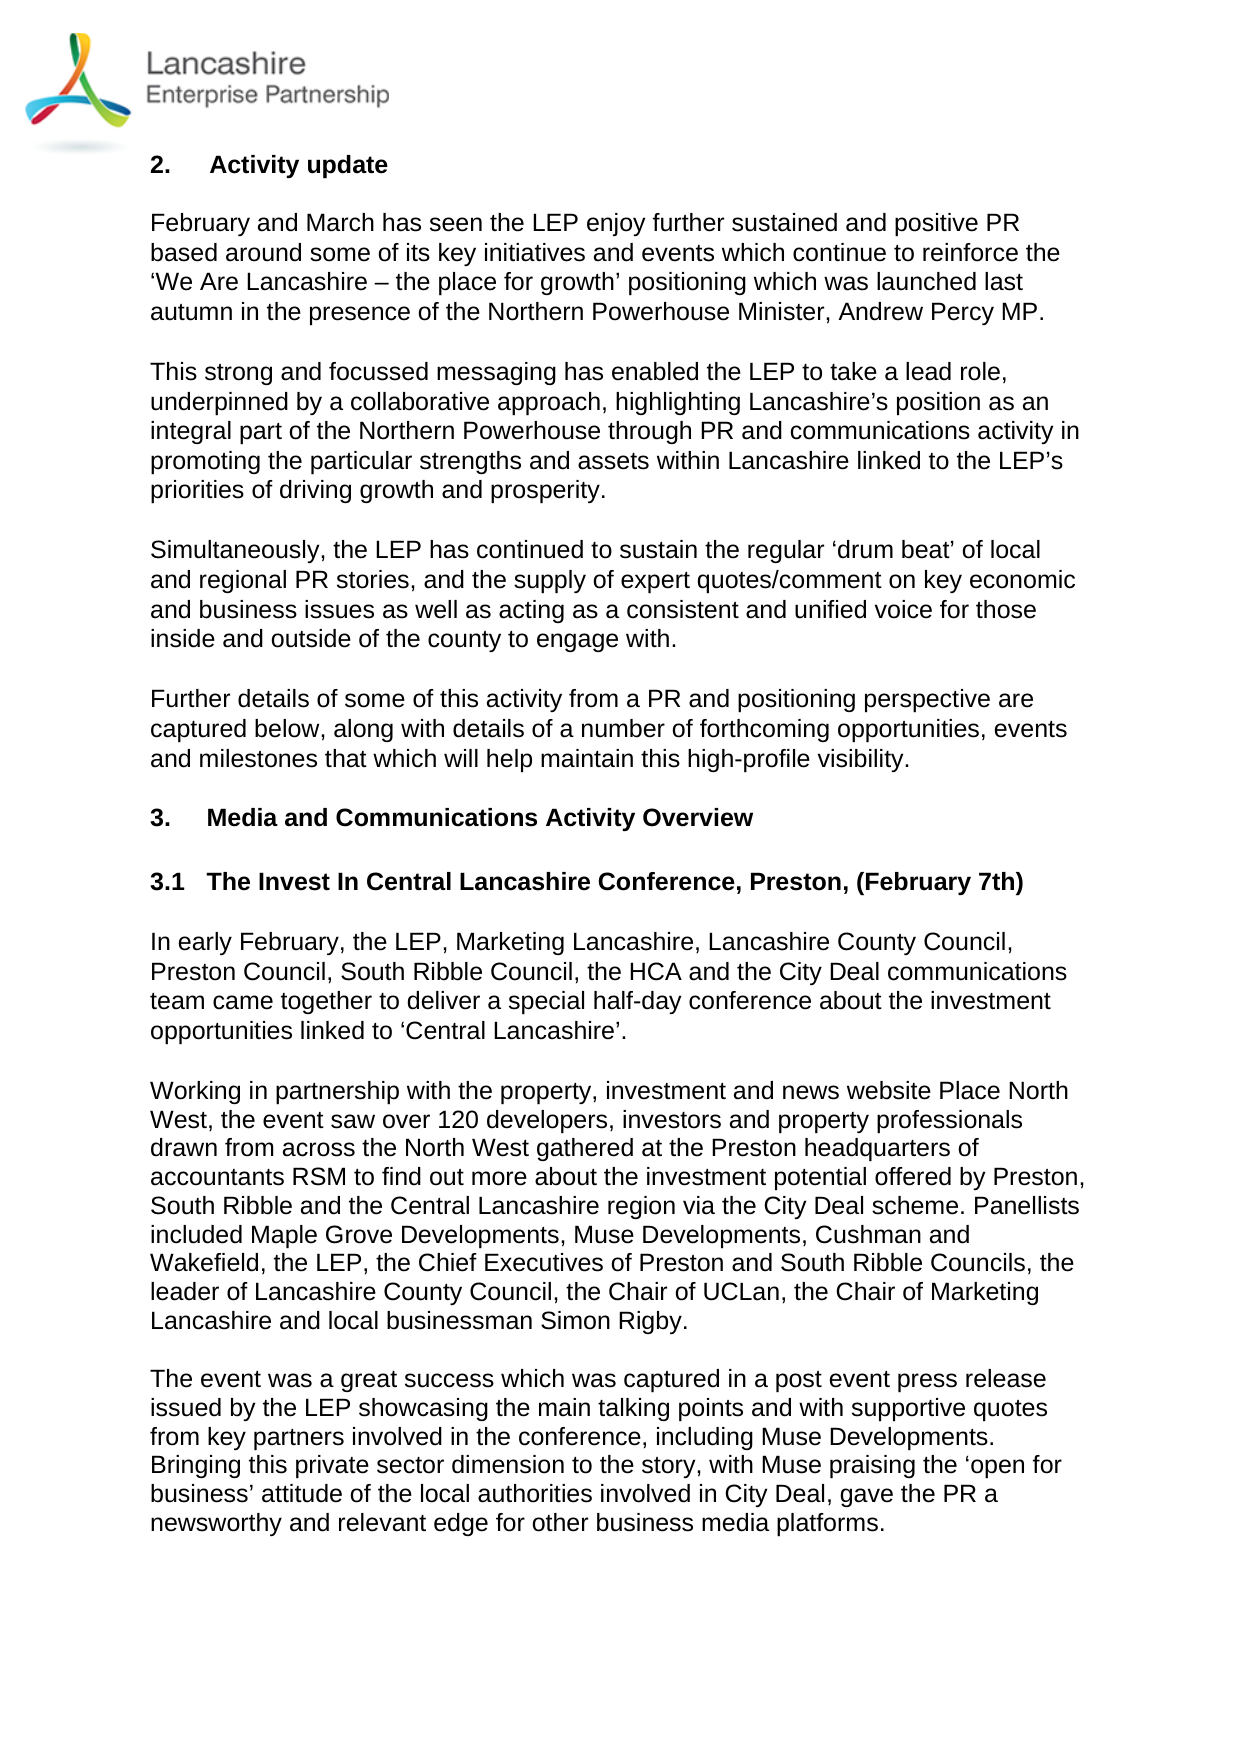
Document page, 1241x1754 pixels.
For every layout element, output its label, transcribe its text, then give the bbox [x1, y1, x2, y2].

text 2. Activity update [150, 150, 1090, 207]
text February and March has seen the LEP enjoy further sustained and positive PR based around some of its key initiatives and events which continue to reinforce the ‘We Are Lancashire – the place for growth’ positioning which was launched last autumn in the presence of the Northern Powerhouse Minister, Andrew Percy MP. [150, 208, 1090, 326]
text The event was a great success which was captured in a post event press release issued by the LEP showcasing the main talking points and with supportive quotes from key partners involved in the conference, including Muse Developments. Bringing this private sector dimension to the story, with Muse praising the ‘open for business’ attitude of the local authorities involved in City Deal, gave the PR a newsworthy and relevant edge for other business media platforms. [150, 1364, 1090, 1537]
text 3. Media and Communications Activity Overview [150, 803, 1090, 832]
text Simultaneously, the LEP has continued to sustain the regular ‘drum beat’ of local and regional PR stories, and the supply of expert quotes/comment on key economic and business issues as well as acting as a consistent and unified voice for those inside and outside of the county to engage with. [150, 536, 1090, 653]
text 3.1 The Invest In Central Lancashire Conference, Preston, (February 7th) [150, 867, 1090, 895]
picture [25, 33, 389, 155]
text In early February, the LEP, Marketing Lancashire, Lancashire County Council, Preston Council, South Ribble Council, the HCA and the City Deal communications team came together to deliver a special half-day conference about the investment opportunities linked to ‘Central Lancashire’. [150, 927, 1090, 1044]
text This strong and focussed messaging has enabled the LEP to take a lead role, underpinned by a collaborative approach, highlighting Lancashire’s position as an integral part of the Northern Powerhouse through PR and communications activity in promoting the particular strengths and assets within Lancashire linked to the LEP’s priorities of driving growth and prosperity. [150, 357, 1090, 504]
text Further details of some of this activity from a PR and positioning perspective are captured below, along with details of a number of forthcoming opportunities, events and milestones that which will help maintain this high-profile visibility. [150, 684, 1090, 772]
text Working in partnership with the property, investment and news website Place North West, the event saw over 120 developers, investors and property professionals drawn from across the North West gathered at the Preston headquarters of accountants RSM to find out more about the investment potential offered by Preston, South Ribble and the Central Lancashire region via the City Deal scheme. Panellists included Maple Grove Developments, Muse Developments, Cushman and Wakefield, the LEP, the Chief Executives of Preston and South Ribble Councils, the leader of Lancashire County Council, the Chair of UCLan, the Chair of Marketing Lancashire and local businessman Simon Rigby. [150, 1076, 1090, 1334]
